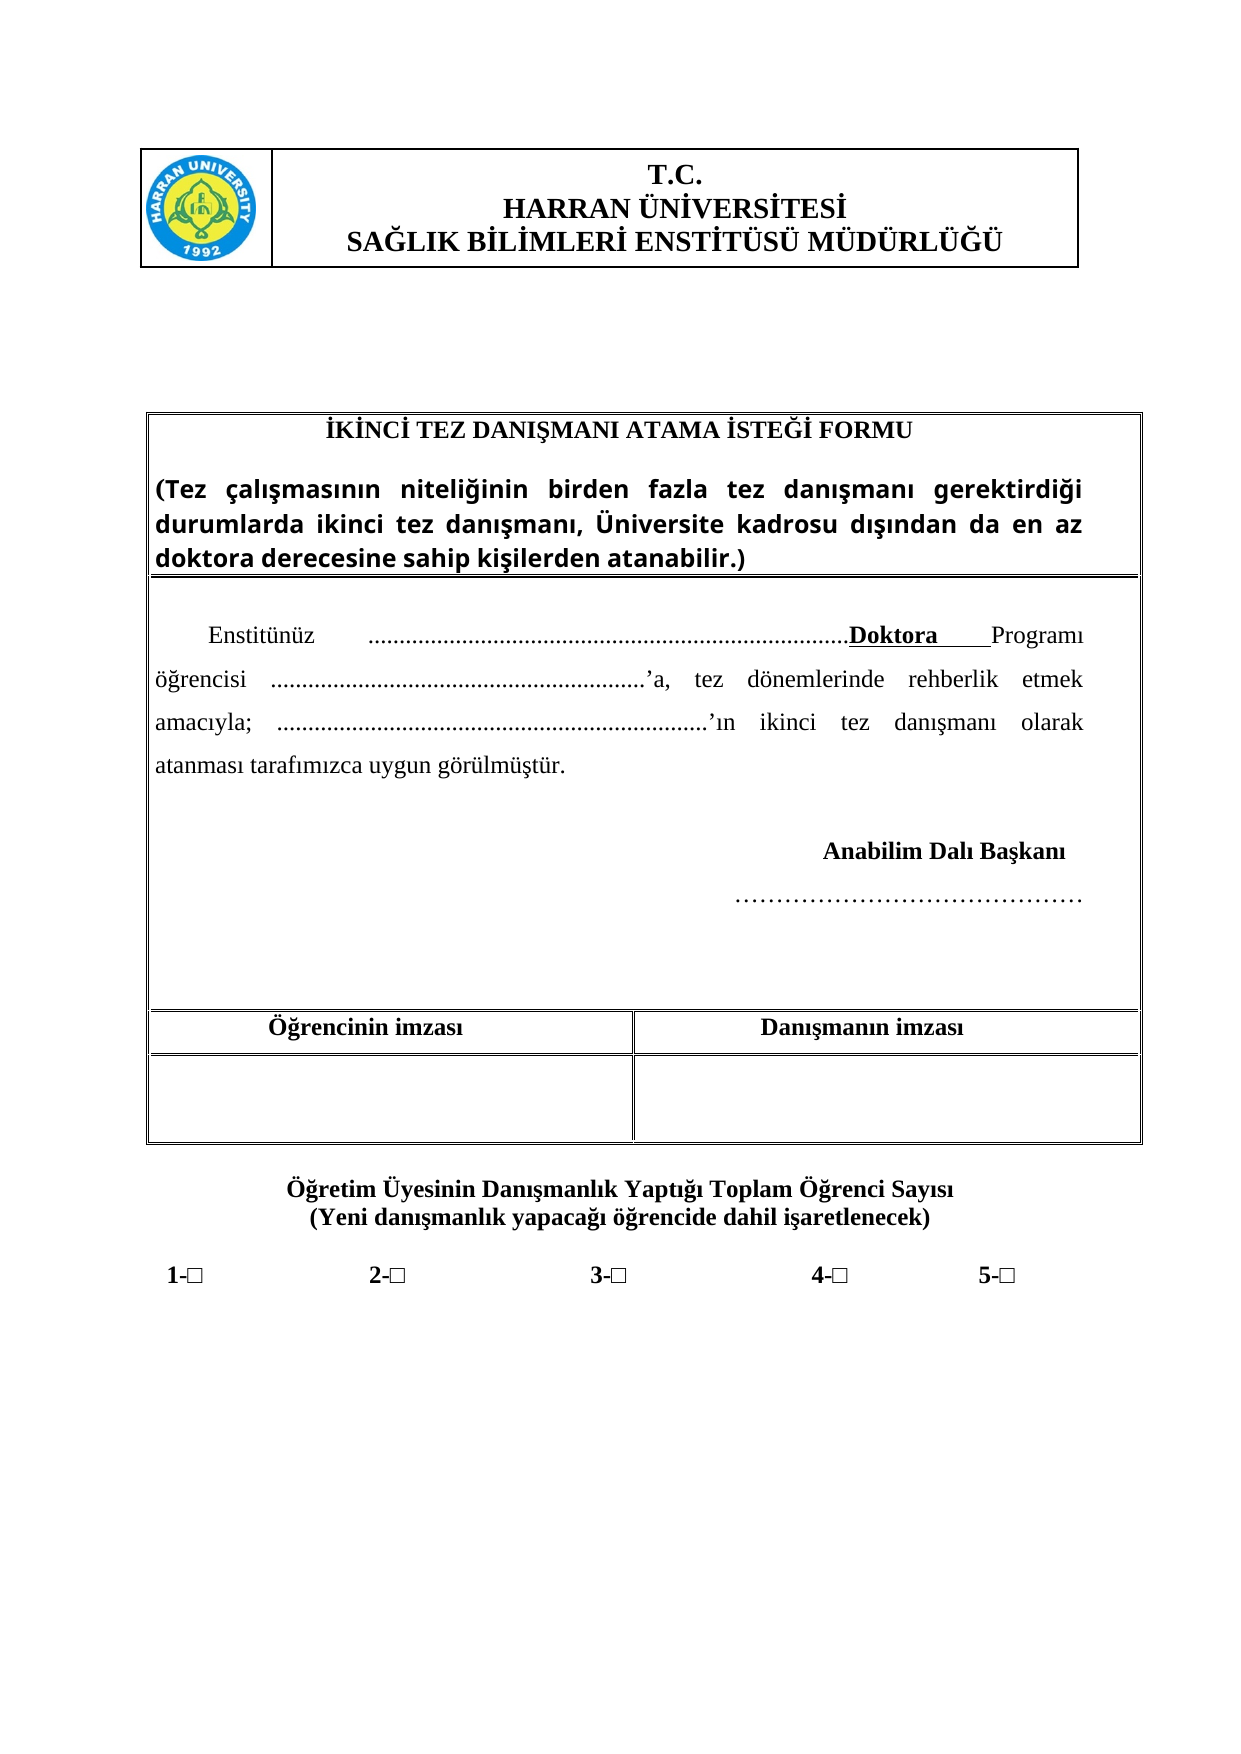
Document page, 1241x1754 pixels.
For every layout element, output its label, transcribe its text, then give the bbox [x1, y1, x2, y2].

table_header T.C. HARRAN ÜNİVERSİTESİ SAĞLIK BİLİMLERİ ENSTİTÜSÜ MÜDÜRLÜĞÜ [273, 150, 1077, 266]
text (Yeni danışmanlık yapacağı öğrencide dahil işaretlenecek) [148, 1202, 1093, 1231]
table_header [142, 150, 271, 266]
table_header İKİNCİ TEZ DANIŞMANI ATAMA İSTEĞİ FORMU (Tez çalışmasının niteliğinin birden fazla tez danışmanı gerektirdiği durumlarda ikinci tez danışmanı, Üniversite kadrosu dışından da en az doktora derecesine sahip kişilerden atanabilir.) [149, 415, 1140, 574]
table_cell Enstitünüz .............................................................................Doktora Programı öğrencisi ............................................................’a, tez dönemlerinde rehberlik etmek amacıyla; .....................................................................’ın ikinci tez danışmanı olarak atanması tarafımızca uygun görülmüştür. Anabilim Dalı Başkanı …………………………………… [148, 574, 1141, 1009]
table_cell Danışmanın imzası [635, 1009, 1140, 1052]
table_cell [634, 1053, 1140, 1142]
text Öğretim Üyesinin Danışmanlık Yaptığı Toplam Öğrenci Sayısı [148, 1174, 1093, 1202]
picture [146, 155, 256, 261]
table_cell [149, 1053, 633, 1142]
text 1-□ 2-□ 3-□ 4-□ 5-□ [148, 1260, 1093, 1289]
table_cell Öğrencinin imzası [149, 1009, 632, 1052]
